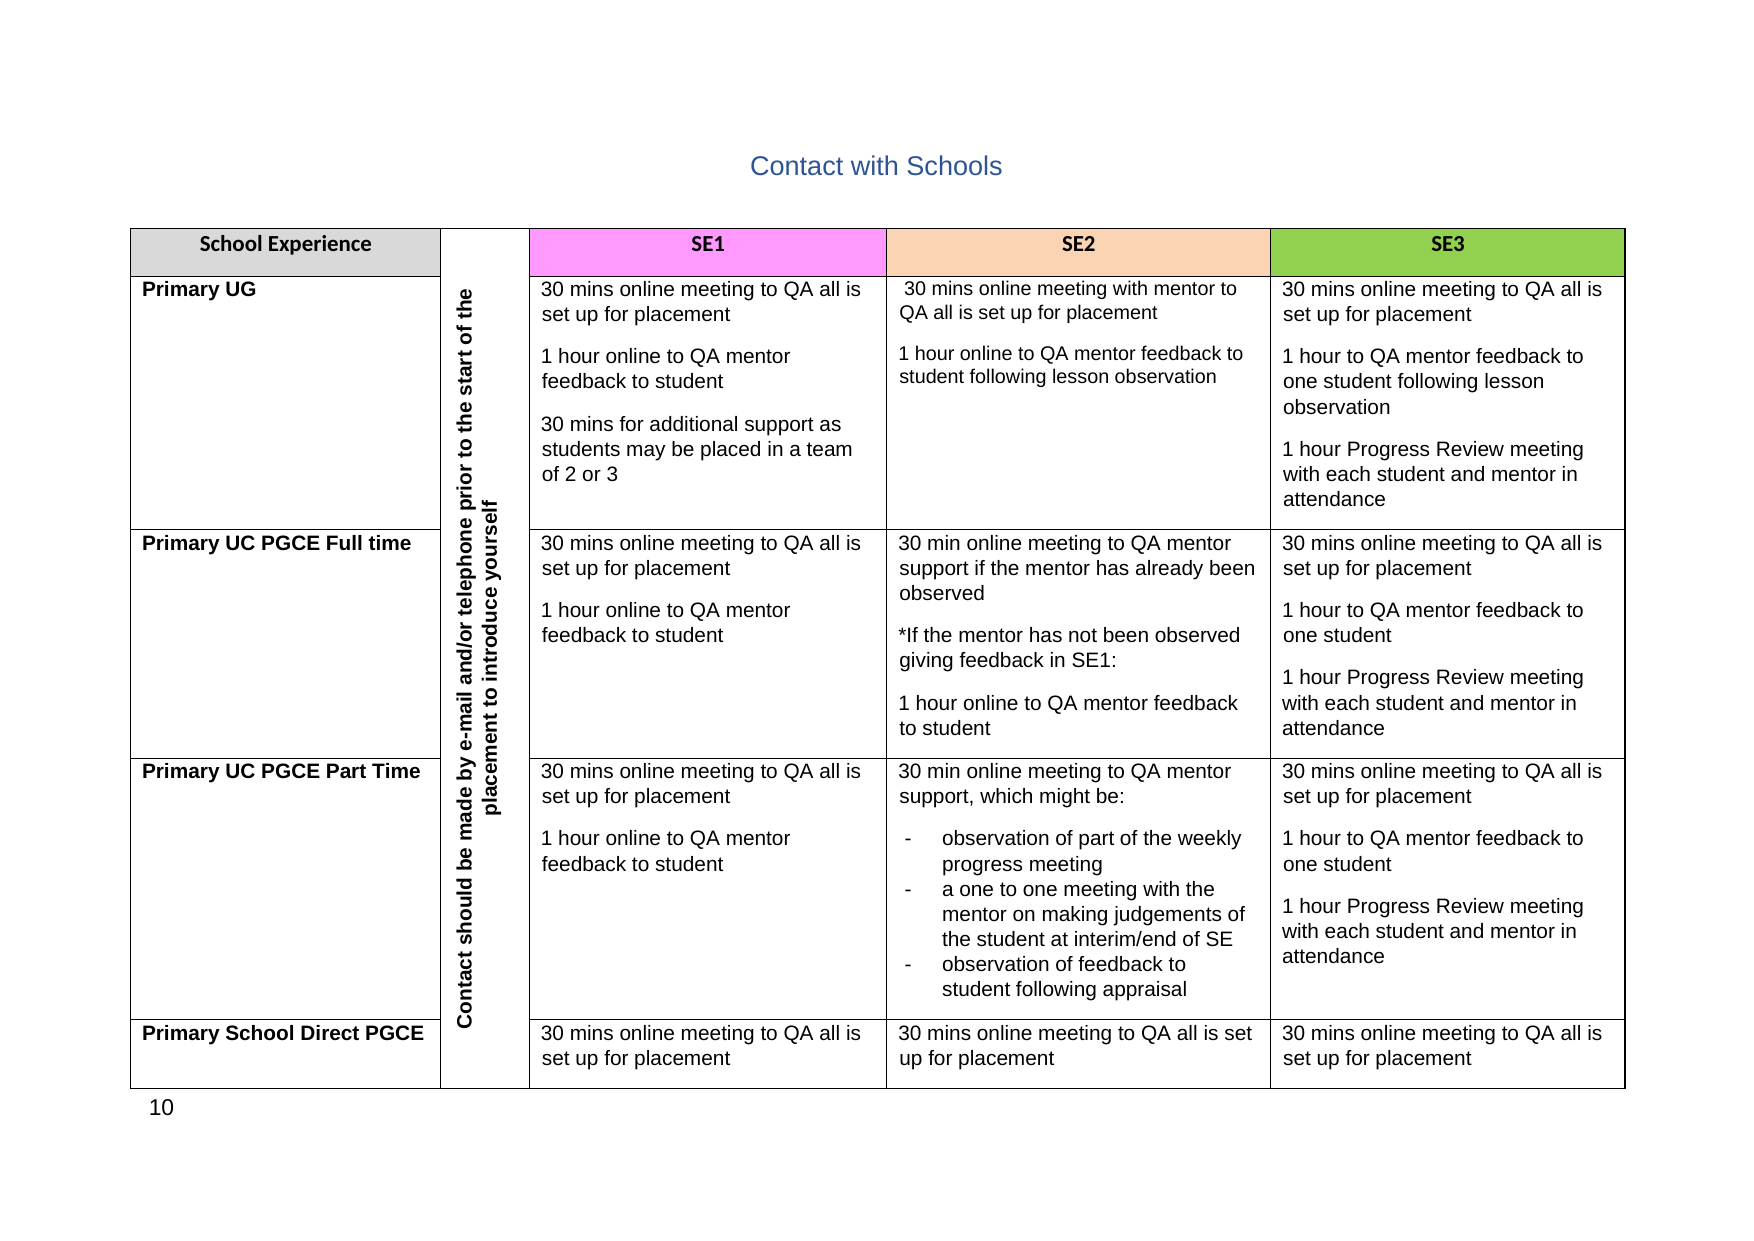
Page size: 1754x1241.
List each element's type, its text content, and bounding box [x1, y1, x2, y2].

table_cell Primary UG [131, 277, 440, 529]
table_cell 30 min online meeting to QA mentor support if the mentor has already been observed *If the mentor has not been observed giving feedback in SE1: 1 hour online to QA mentor feedback to student [887, 530, 1270, 758]
table_cell 30 min online meeting to QA mentor support, which might be: observation of part of the weekly progress meeting a one to one meeting with the mentor on making judgements of the student at interim/end of SE observation of feedback to student following appraisal [887, 759, 1270, 1019]
table_cell 30 mins online meeting with mentor to QA all is set up for placement 1 hour online to QA mentor feedback to student following lesson observation [887, 277, 1270, 529]
table_cell Primary UC PGCE Full time [131, 530, 440, 758]
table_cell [887, 1020, 1270, 1088]
table_cell Primary UC PGCE Part Time [131, 759, 440, 1019]
table_cell 30 mins online meeting to QA all is set up for placement 1 hour to QA mentor feedback to one student following lesson observation 1 hour Progress Review meeting with each student and mentor in attendance [1271, 277, 1624, 529]
table_cell 30 mins online meeting to QA all is set up for placement 1 hour online to QA mentor feedback to student 30 mins for additional support as students may be placed in a team of 2 or 3 [530, 277, 886, 529]
table_cell 30 mins online meeting to QA all is set up for placement 1 hour online to QA mentor feedback to student [530, 759, 886, 1019]
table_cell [1271, 1020, 1624, 1088]
table_cell 30 mins online meeting to QA all is set up for placement 1 hour to QA mentor feedback to one student 1 hour Progress Review meeting with each student and mentor in attendance [1271, 530, 1624, 758]
subtitle Contact with Schools [148, 150, 1604, 181]
table_cell 30 mins online meeting to QA all is set up for placement 1 hour online to QA mentor feedback to student [530, 530, 886, 758]
table_header SE3 [1271, 229, 1624, 276]
table_header SE1 [530, 229, 886, 276]
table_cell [530, 1020, 886, 1088]
table_header SE2 [887, 229, 1270, 276]
table_cell 30 mins online meeting to QA all is set up for placement 1 hour to QA mentor feedback to one student 1 hour Progress Review meeting with each student and mentor in attendance [1271, 759, 1624, 1019]
table_header Contact should be made by e-mail and/or telephone prior to the start of the placement to introduce yourself [441, 229, 529, 1088]
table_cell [131, 1020, 440, 1088]
table_header School Experience [131, 229, 440, 276]
